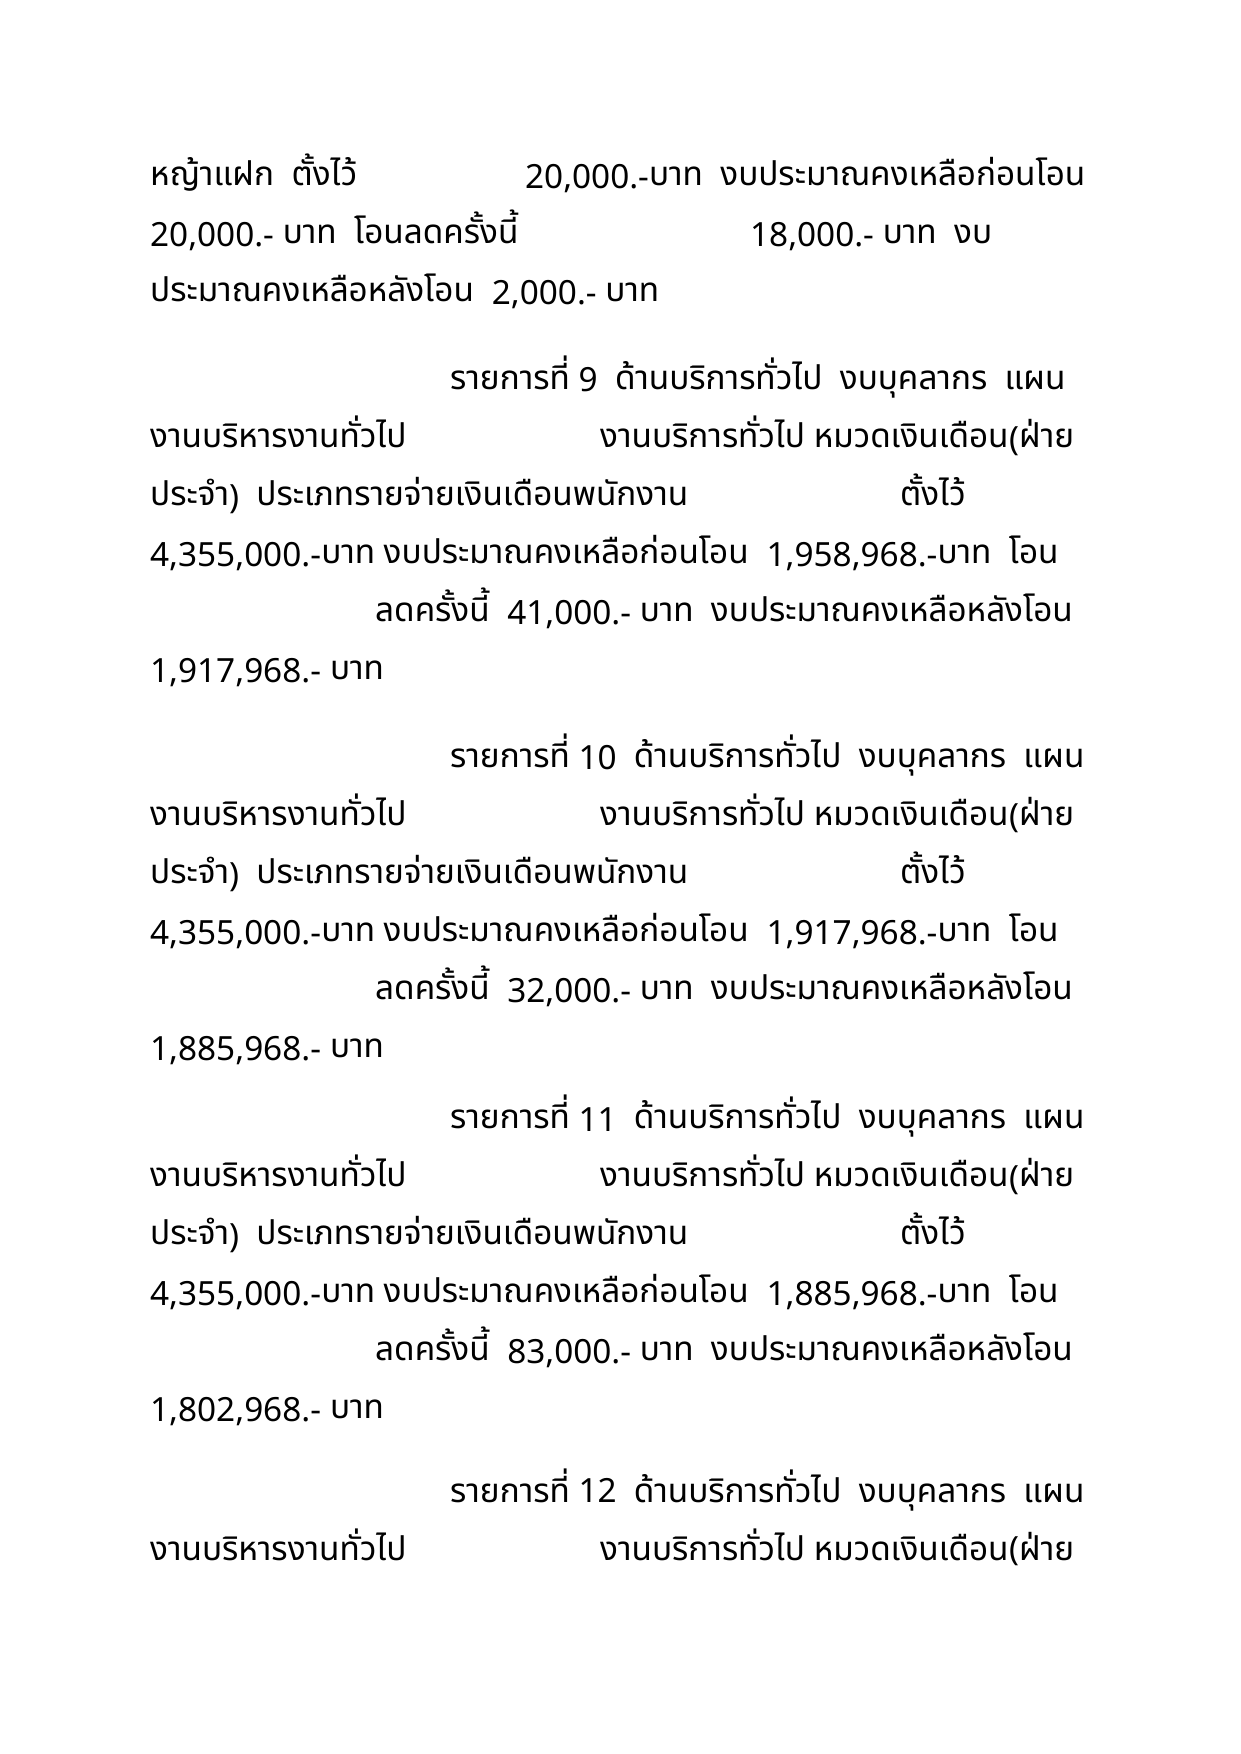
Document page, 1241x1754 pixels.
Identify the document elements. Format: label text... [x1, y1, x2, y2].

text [150, 150, 1090, 317]
text รายการที่ 11 ด้านบริการทั่วไป งบบุคลากร แผนงานบริหารงานทั่วไป งานบริการทั่วไป หมวดเงินเดือน(ฝ่ายประจำ) ประเภทรายจ่ายเงินเดือนพนักงาน ตั้งไว้ 4,355,000.-บาท งบประมาณคงเหลือก่อนโอน 1,885,968.-บาท โอน ลดครั้งนี้ 83,000.- บาท งบประมาณคงเหลือหลังโอน 1,802,968.- บาท [150, 1093, 1090, 1434]
text รายการที่ 9 ด้านบริการทั่วไป งบบุคลากร แผนงานบริหารงานทั่วไป งานบริการทั่วไป หมวดเงินเดือน(ฝ่ายประจำ) ประเภทรายจ่ายเงินเดือนพนักงาน ตั้งไว้ 4,355,000.-บาท งบประมาณคงเหลือก่อนโอน 1,958,968.-บาท โอน ลดครั้งนี้ 41,000.- บาท งบประมาณคงเหลือหลังโอน 1,917,968.- บาท [150, 353, 1090, 695]
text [150, 1466, 1090, 1575]
text รายการที่ 10 ด้านบริการทั่วไป งบบุคลากร แผนงานบริหารงานทั่วไป งานบริการทั่วไป หมวดเงินเดือน(ฝ่ายประจำ) ประเภทรายจ่ายเงินเดือนพนักงาน ตั้งไว้ 4,355,000.-บาท งบประมาณคงเหลือก่อนโอน 1,917,968.-บาท โอน ลดครั้งนี้ 32,000.- บาท งบประมาณคงเหลือหลังโอน 1,885,968.- บาท [150, 731, 1090, 1073]
